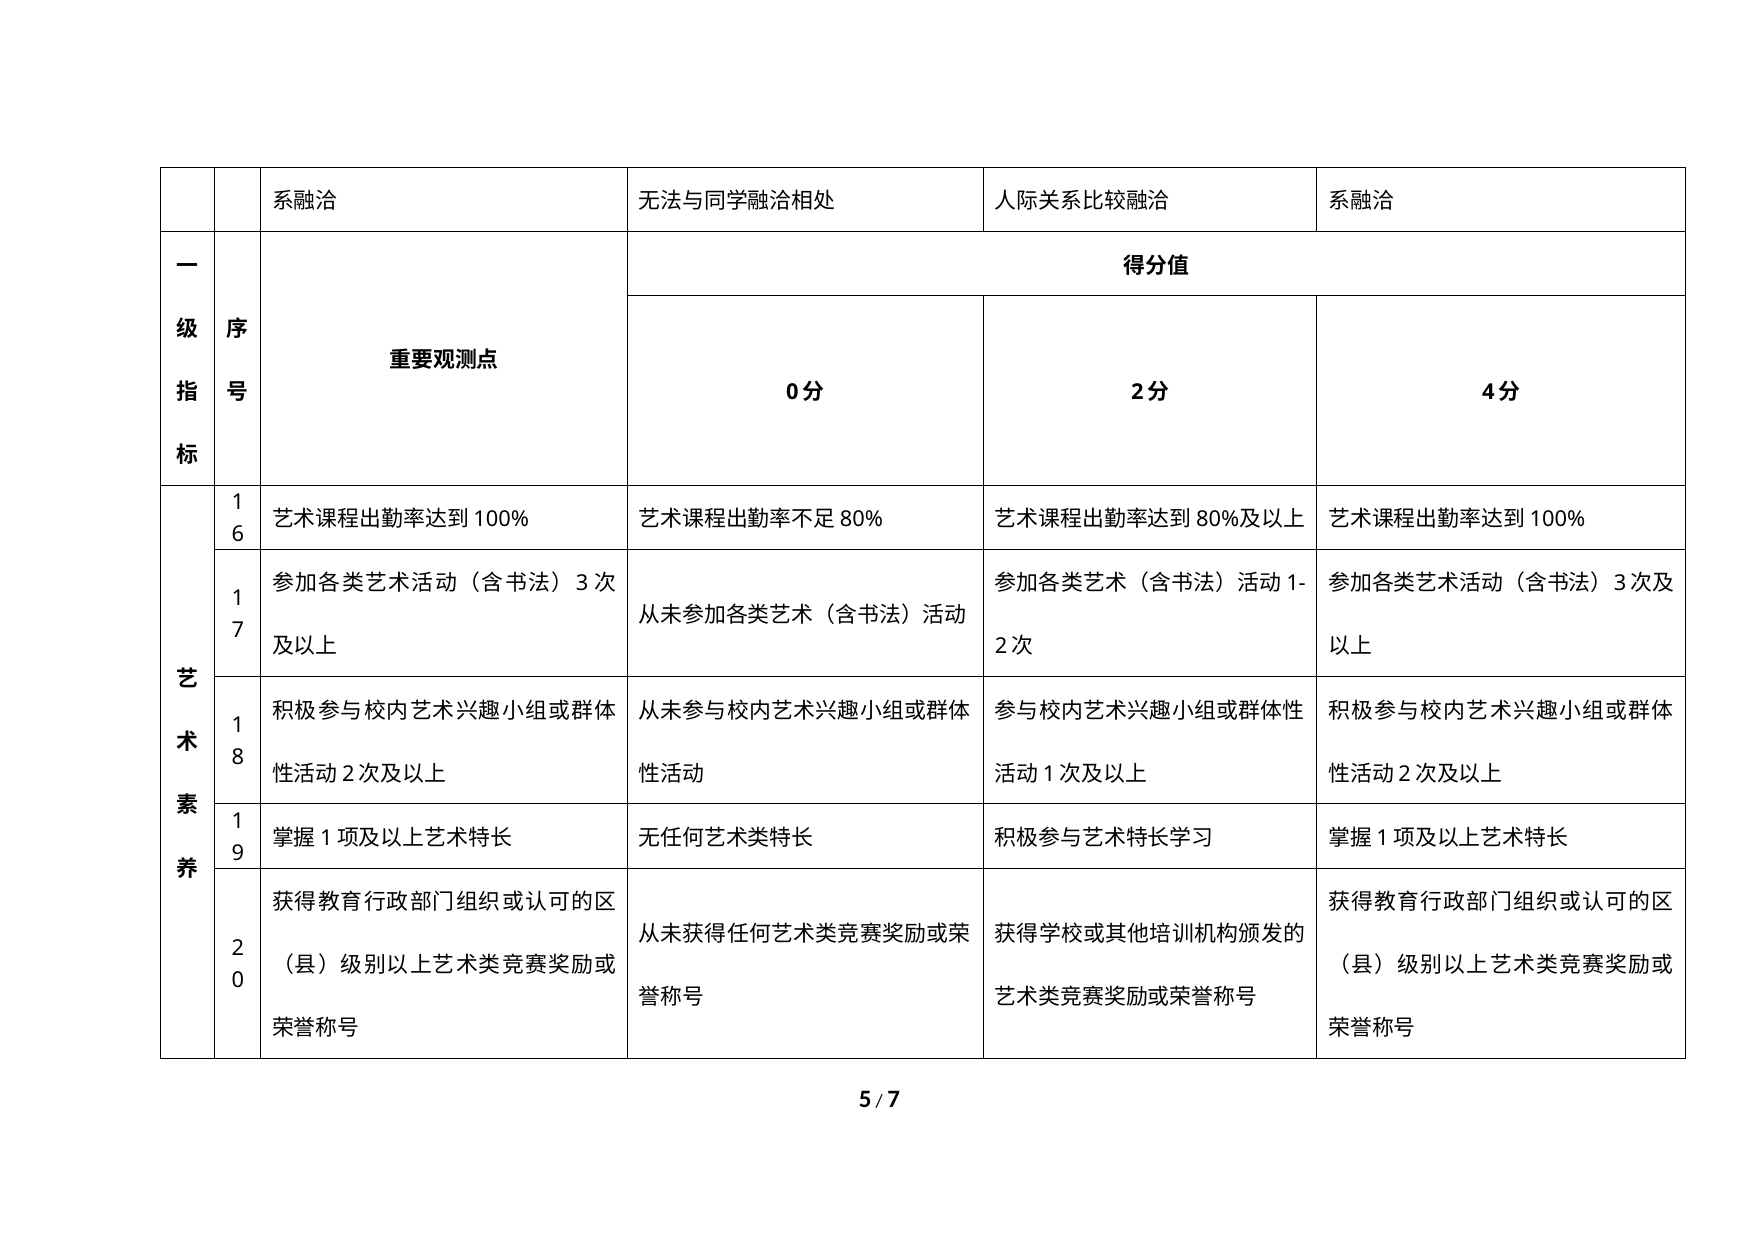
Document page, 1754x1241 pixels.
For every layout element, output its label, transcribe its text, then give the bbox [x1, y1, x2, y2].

table_cell 从未参与校内艺术兴趣小组或群体性活动 [628, 677, 983, 803]
table_cell 参与校内艺术兴趣小组或群体性活动1次及以上 [984, 677, 1316, 803]
table_cell 从未获得任何艺术类竞赛奖励或荣誉称号 [628, 869, 983, 1058]
table_cell 18 [215, 677, 260, 803]
table_cell 获得教育行政部门组织或认可的区（县）级别以上艺术类竞赛奖励或荣誉称号 [1317, 869, 1685, 1058]
table_cell 17 [215, 550, 260, 676]
table_cell 4分 [1317, 296, 1685, 484]
table_cell 参加各类艺术活动（含书法）3次及以上 [261, 550, 627, 676]
table_cell 掌握1项及以上艺术特长 [261, 804, 627, 867]
table_cell 艺术课程出勤率达到80%及以上 [984, 486, 1316, 549]
table_cell 一级 指标 [161, 232, 214, 484]
table_cell 得分值 [628, 232, 1685, 295]
table_cell 艺术课程出勤率达到100% [1317, 486, 1685, 549]
table_cell 沟通能力和合作能力较强，人际关系融洽 [261, 168, 627, 231]
table_cell 19 [215, 804, 260, 867]
table_cell 重要观测点 [261, 232, 627, 484]
table_cell 积极参与校内艺术兴趣小组或群体性活动2次及以上 [261, 677, 627, 803]
table_cell 艺术课程出勤率不足80% [628, 486, 983, 549]
table_cell 艺术 素养 [161, 486, 214, 1058]
table_cell 序 号 [215, 232, 260, 484]
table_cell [984, 168, 1316, 231]
table_cell 获得教育行政部门组织或认可的区（县）级别以上艺术类竞赛奖励或荣誉称号 [261, 869, 627, 1058]
table_cell 2分 [984, 296, 1316, 484]
table_cell 无任何艺术类特长 [628, 804, 983, 867]
table_cell 掌握1项及以上艺术特长 [1317, 804, 1685, 867]
table_cell 积极参与校内艺术兴趣小组或群体性活动2次及以上 [1317, 677, 1685, 803]
table_cell 16 [215, 486, 260, 549]
table_cell 15 [215, 168, 260, 231]
table_cell 从未参加各类艺术（含书法）活动 [628, 550, 983, 676]
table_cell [628, 168, 983, 231]
table_cell 参加各类艺术活动（含书法）3次及以上 [1317, 550, 1685, 676]
table_cell 沟通能力和合作能力较强，人际关系融洽 [1317, 168, 1685, 231]
table_cell 艺术课程出勤率达到100% [261, 486, 627, 549]
table_cell 获得学校或其他培训机构颁发的艺术类竞赛奖励或荣誉称号 [984, 869, 1316, 1058]
table_cell 20 [215, 869, 260, 1058]
table_cell 积极参与艺术特长学习 [984, 804, 1316, 867]
table_cell 参加各类艺术（含书法）活动1-2次 [984, 550, 1316, 676]
table_cell 0分 [628, 296, 983, 484]
